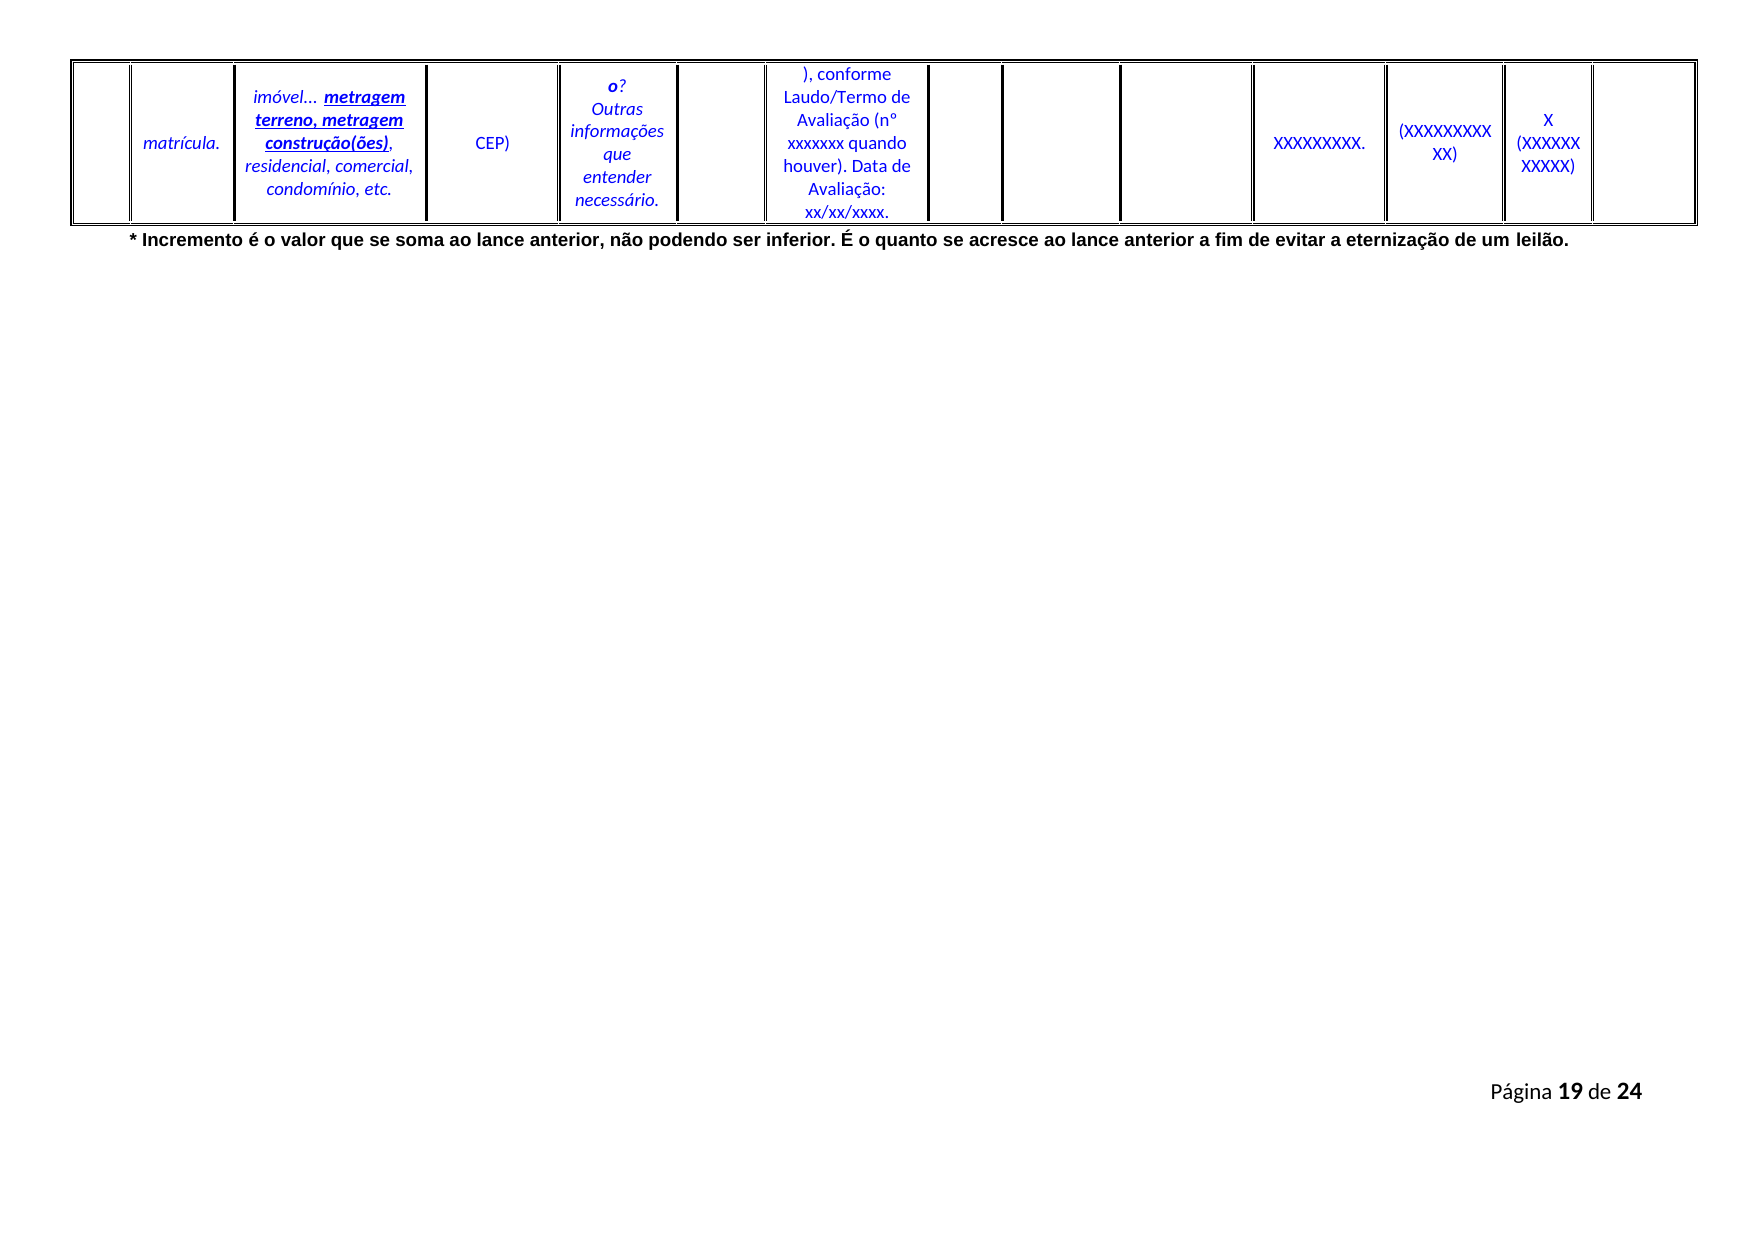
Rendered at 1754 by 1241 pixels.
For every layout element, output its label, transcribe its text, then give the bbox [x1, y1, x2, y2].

table_cell [1002, 61, 1120, 223]
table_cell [234, 63, 426, 223]
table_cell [766, 63, 928, 223]
table_cell [1593, 63, 1694, 223]
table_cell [426, 61, 559, 223]
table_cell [559, 61, 677, 223]
table_cell [928, 61, 1002, 223]
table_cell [1504, 63, 1592, 223]
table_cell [131, 61, 234, 223]
table_cell [74, 63, 131, 223]
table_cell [1386, 61, 1504, 223]
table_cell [1253, 61, 1386, 223]
table_cell XXXXXXX [677, 63, 766, 223]
subtitle * Incremento é o valor que se soma ao lance anterior, não podendo ser inferior. É o quanto se acresce ao lance anterior a fim de evitar a eternização de um leilão. [129, 226, 1642, 251]
table_cell [1120, 61, 1253, 223]
